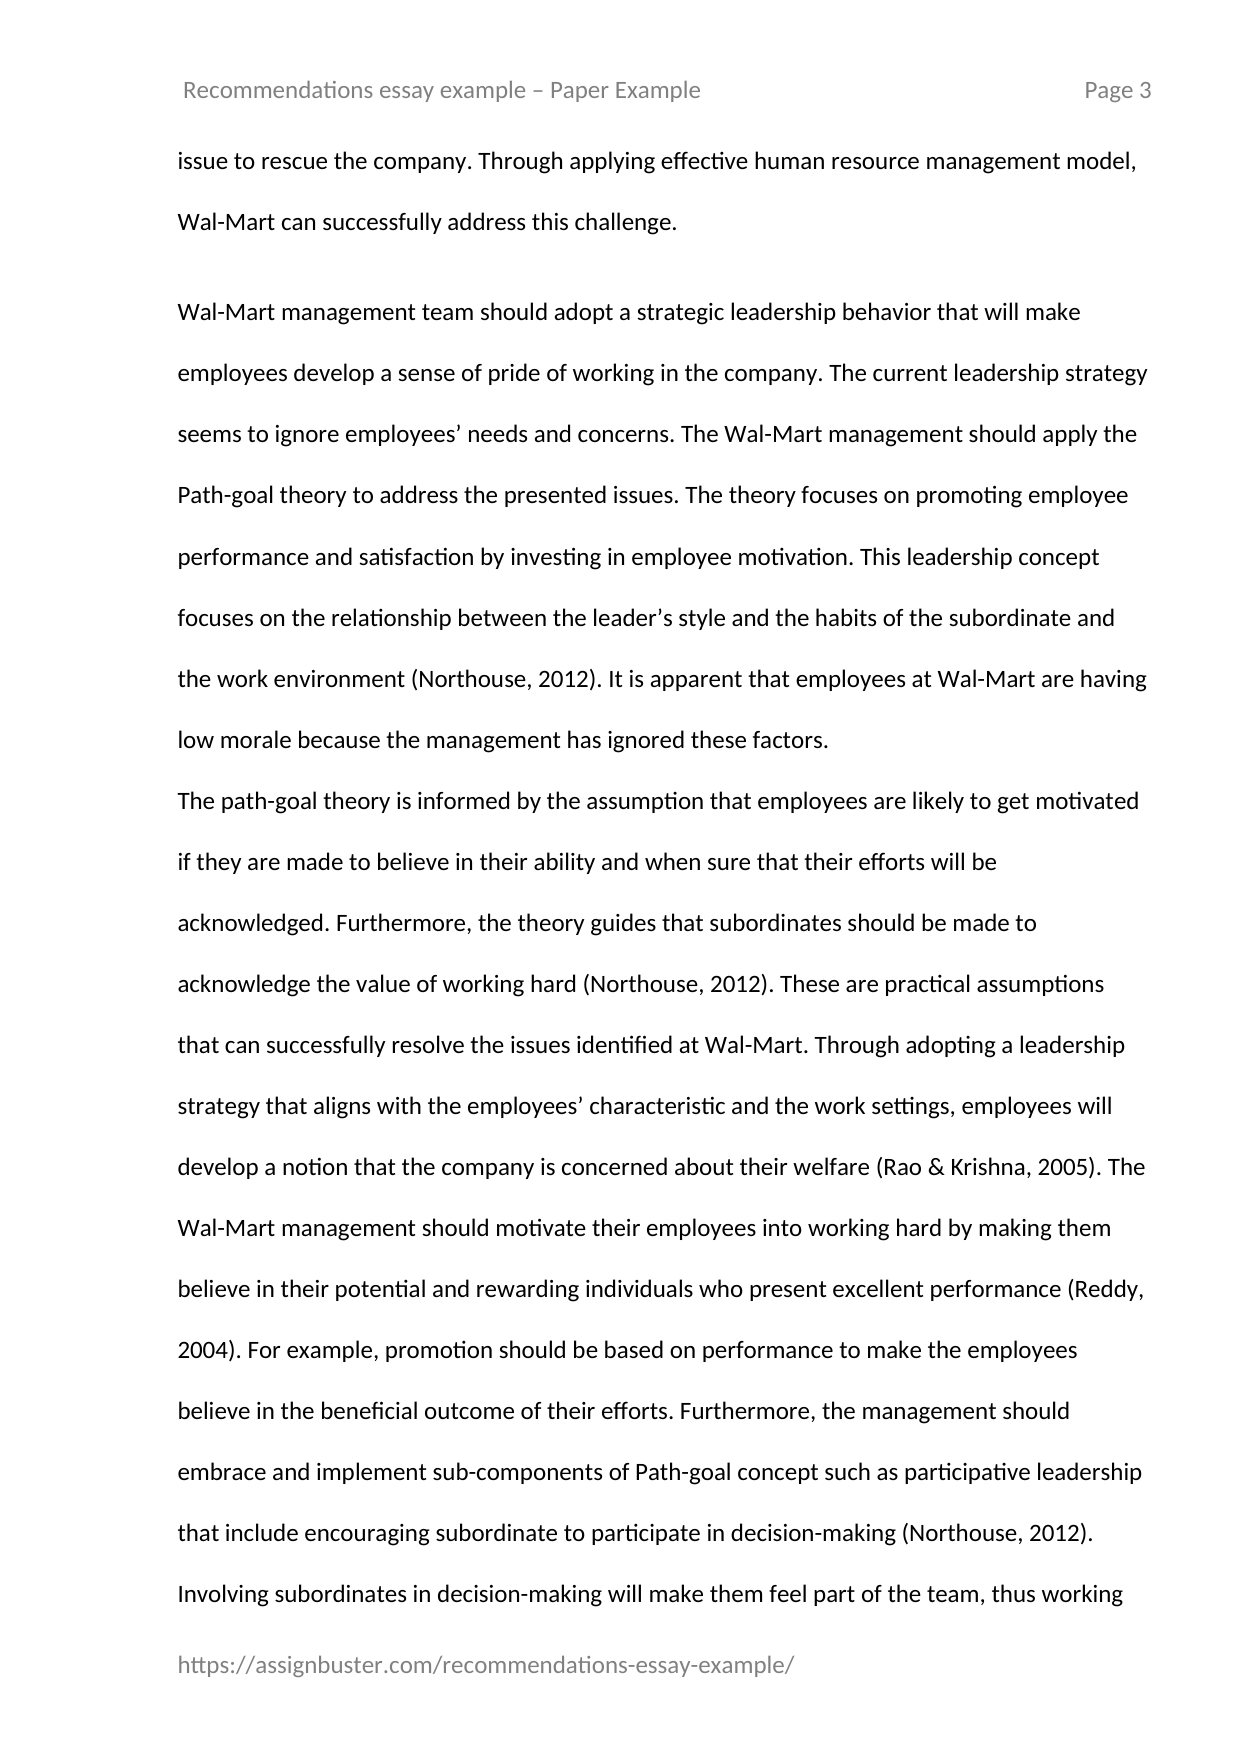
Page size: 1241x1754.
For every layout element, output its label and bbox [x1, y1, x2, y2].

text [177, 297, 1152, 1609]
text [177, 145, 1152, 237]
